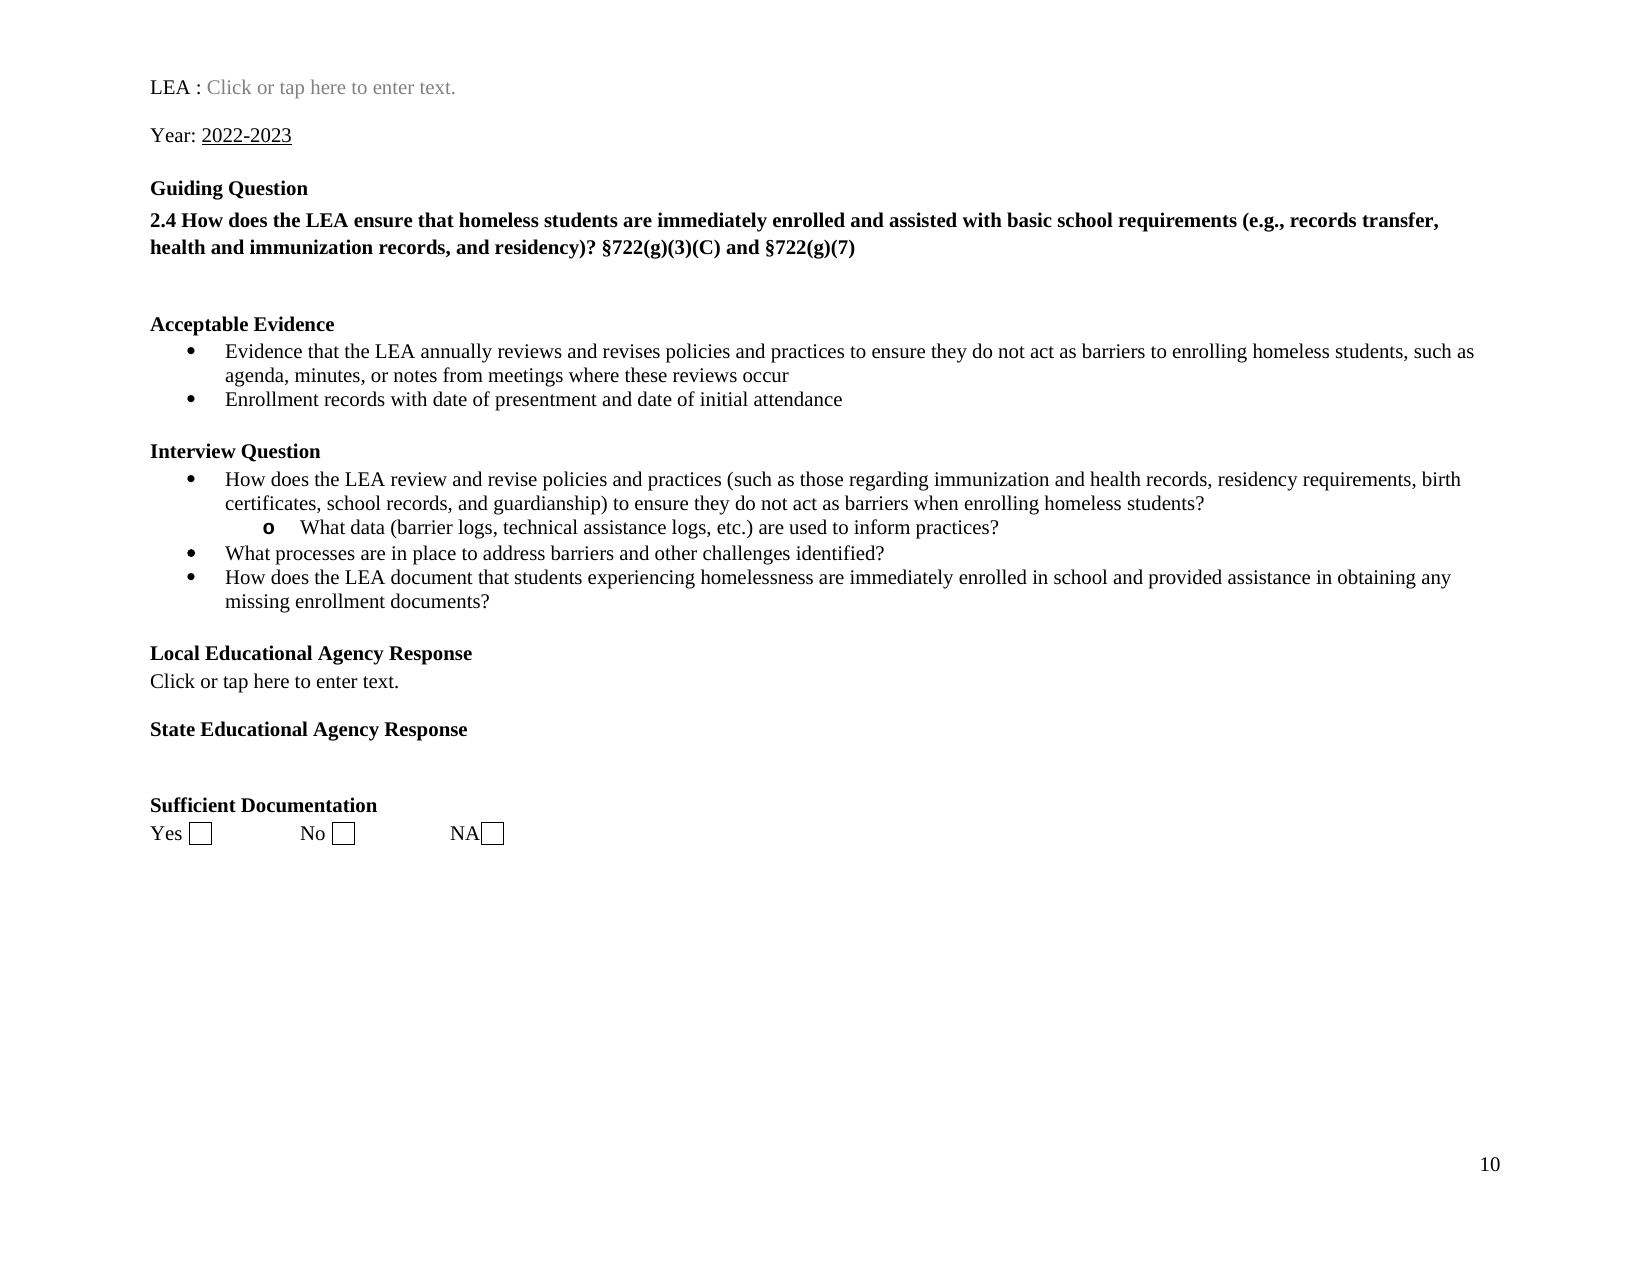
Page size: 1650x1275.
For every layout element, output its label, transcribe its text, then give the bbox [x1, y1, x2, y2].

subtitle Acceptable Evidence [150, 311, 1500, 336]
list How does the LEA document that students experiencing homelessness are immediately enrolled in school and provided assistance in obtaining any missing enrollment documents? [187, 565, 1500, 613]
subtitle State Educational Agency Response [150, 717, 1500, 741]
subtitle 2.4 How does the LEA ensure that homeless students are immediately enrolled and assisted with basic school requirements (e.g., records transfer, health and immunization records, and residency)? §722(g)(3)(C) and §722(g)(7) [150, 208, 1500, 259]
list What data (barrier logs, technical assistance logs, etc.) are used to inform practices? [262, 515, 1500, 541]
subtitle Guiding Question [150, 176, 1500, 200]
list How does the LEA review and revise policies and practices (such as those regarding immunization and health records, residency requirements, birth certificates, school records, and guardianship) to ensure they do not act as barriers when enrolling homeless students? [187, 467, 1500, 515]
list What processes are in place to address barriers and other challenges identified? [187, 541, 1500, 565]
list Enrollment records with date of presentment and date of initial attendance [187, 387, 1500, 411]
subtitle Local Educational Agency Response [150, 641, 1500, 665]
text Yes No NA [150, 821, 1500, 845]
subtitle Sufficient Documentation [150, 793, 1500, 817]
list Evidence that the LEA annually reviews and revises policies and practices to ensure they do not act as barriers to enrolling homeless students, such as agenda, minutes, or notes from meetings where these reviews occur [187, 339, 1500, 387]
subtitle Interview Question [150, 439, 1500, 463]
